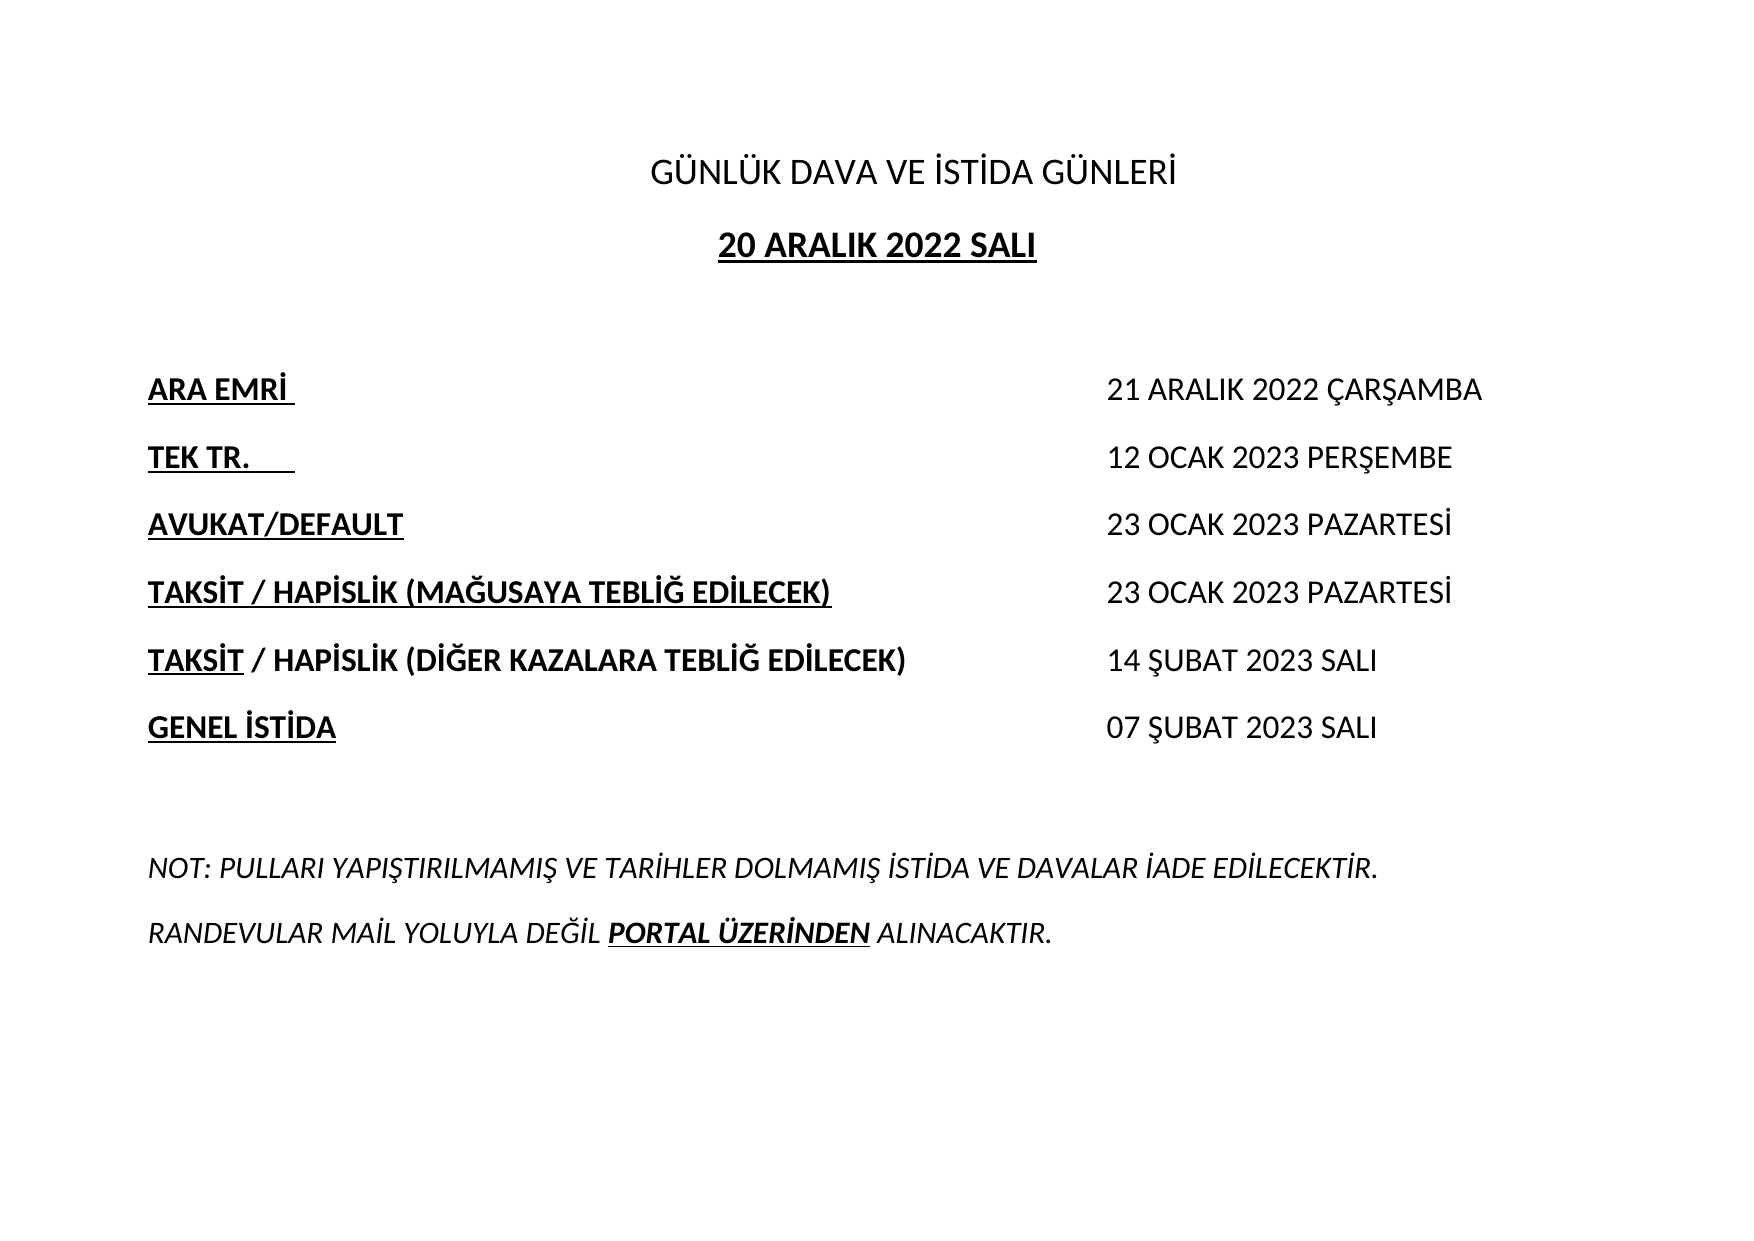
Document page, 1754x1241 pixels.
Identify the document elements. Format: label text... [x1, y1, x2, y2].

text RANDEVULAR MAİL YOLUYLA DEĞİL PORTAL ÜZERİNDEN ALINACAKTIR. [148, 913, 1606, 951]
text 20 ARALIK 2022 SALI [148, 221, 1606, 267]
text GENEL İSTİDA 07 ŞUBAT 2023 SALI [148, 706, 1606, 747]
text TAKSİT / HAPİSLİK (DİĞER KAZALARA TEBLİĞ EDİLECEK) 14 ŞUBAT 2023 SALI [148, 639, 1606, 679]
text TAKSİT / HAPİSLİK (MAĞUSAYA TEBLİĞ EDİLECEK) 23 OCAK 2023 PAZARTESİ [148, 571, 1606, 612]
text ARA EMRİ 21 ARALIK 2022 ÇARŞAMBA [148, 368, 1606, 409]
text AVUKAT/DEFAULT 23 OCAK 2023 PAZARTESİ [148, 503, 1606, 544]
text NOT: PULLARI YAPIŞTIRILMAMIŞ VE TARİHLER DOLMAMIŞ İSTİDA VE DAVALAR İADE EDİLECEKTİR. [148, 848, 1606, 886]
text GÜNLÜK DAVA VE İSTİDA GÜNLERİ [148, 148, 1606, 193]
text TEK TR. 12 OCAK 2023 PERŞEMBE [148, 436, 1606, 477]
